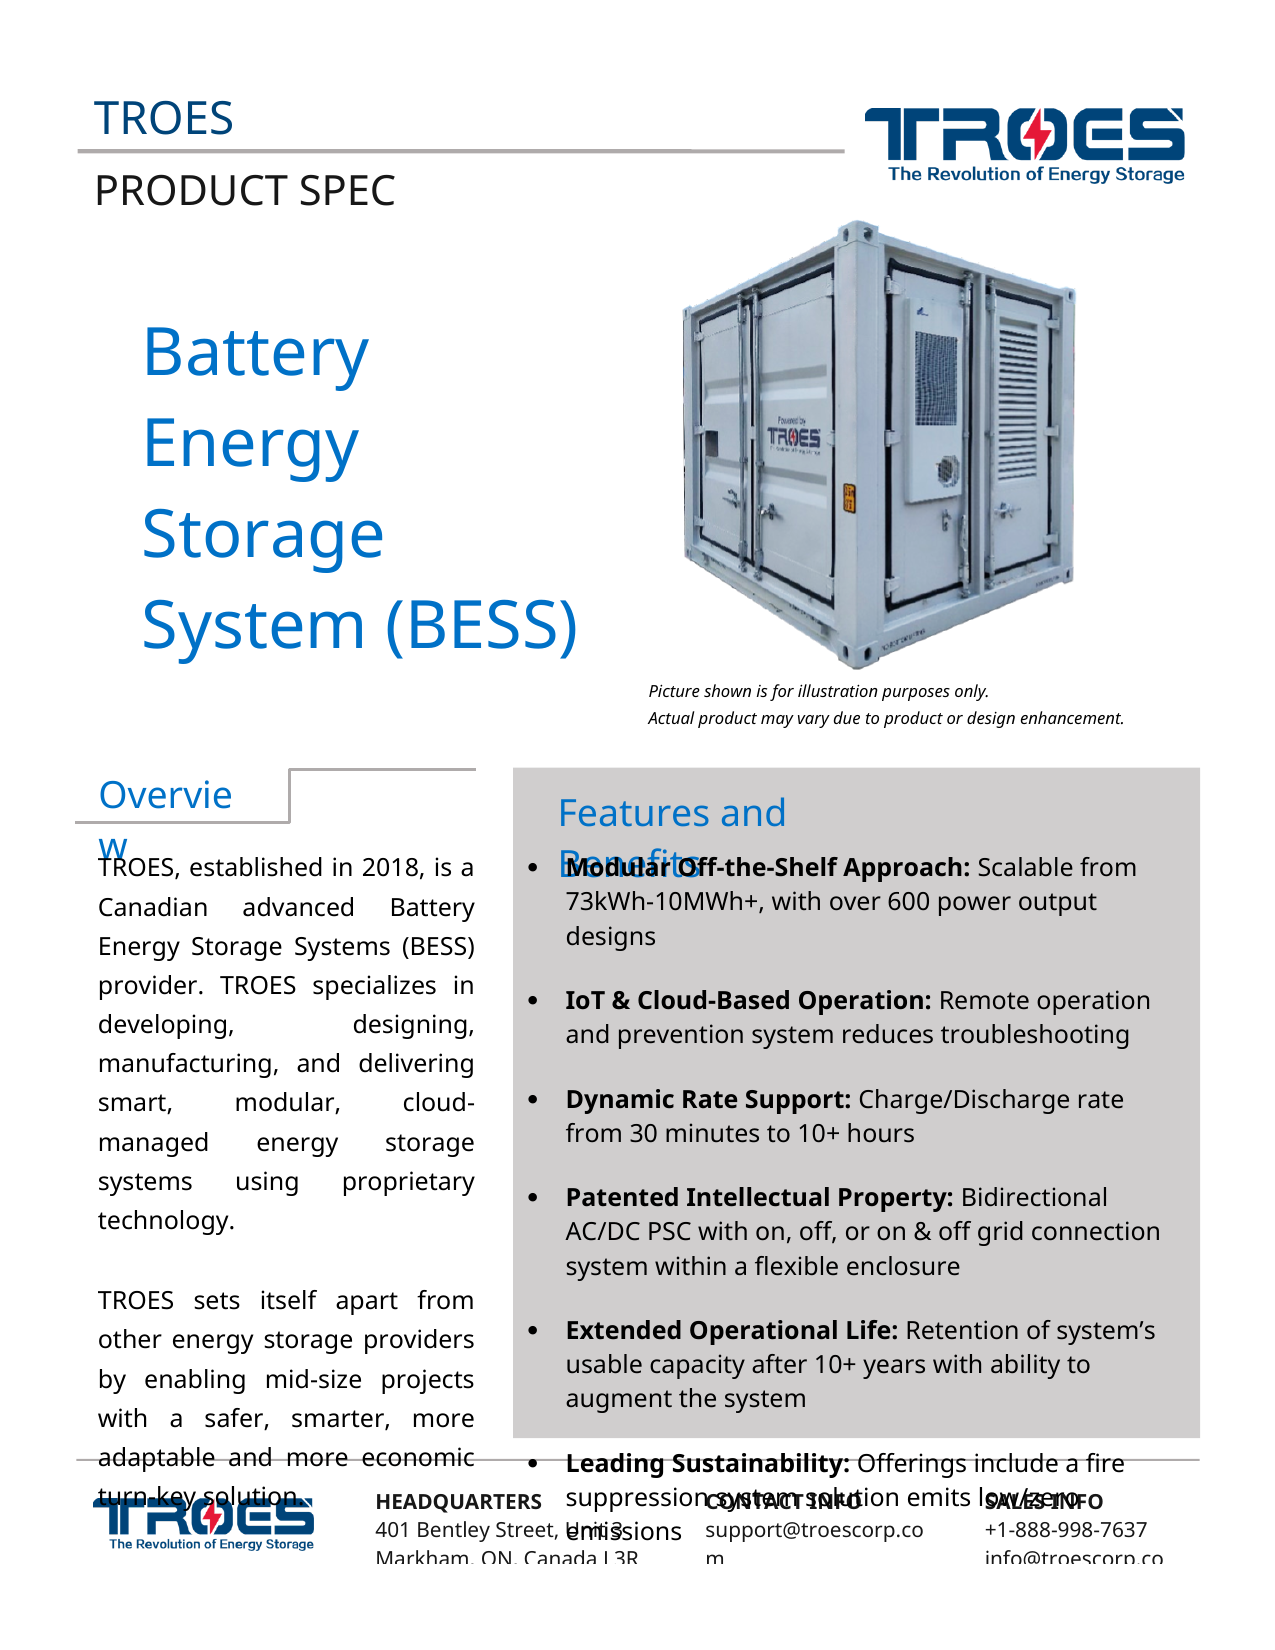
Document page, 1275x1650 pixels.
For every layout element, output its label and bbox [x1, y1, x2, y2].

picture [668, 210, 1094, 688]
picture [93, 1498, 314, 1551]
picture [865, 108, 1185, 184]
